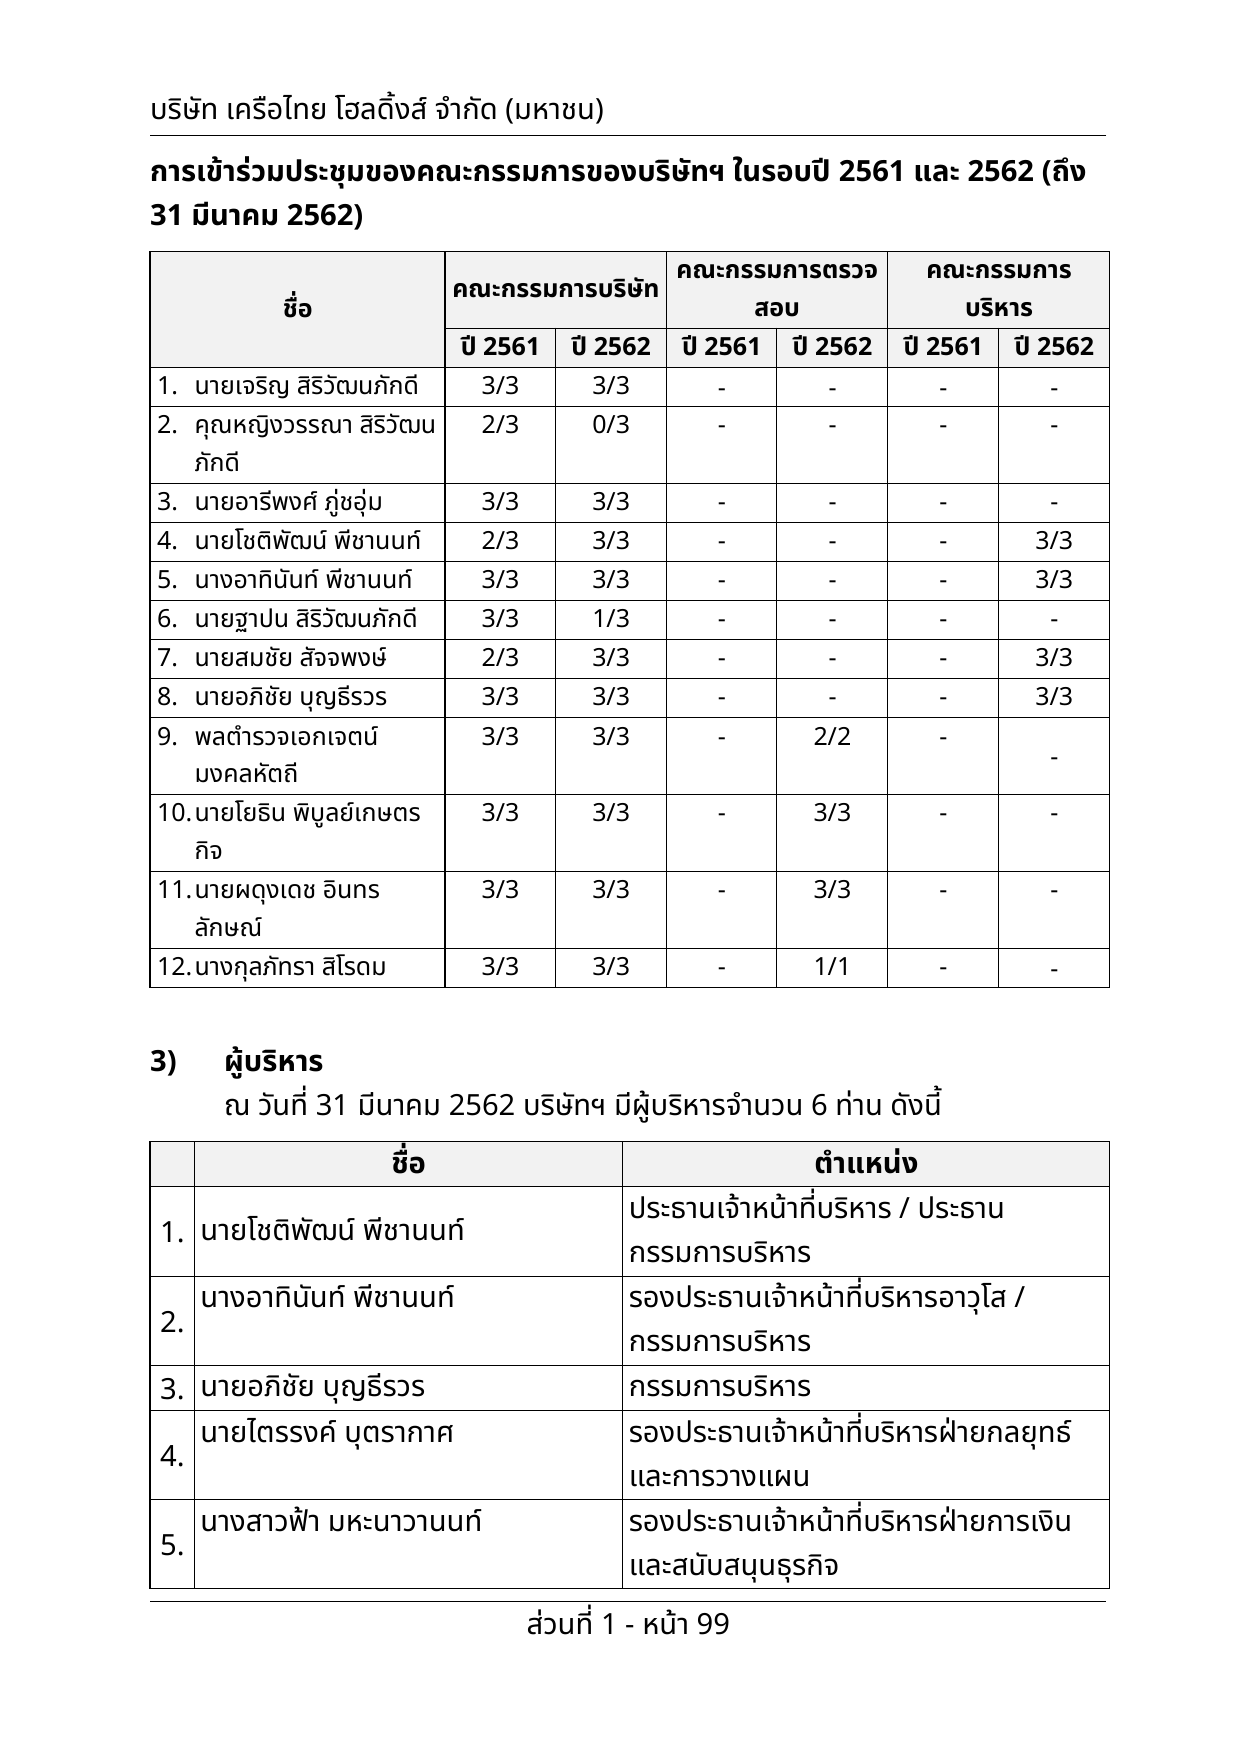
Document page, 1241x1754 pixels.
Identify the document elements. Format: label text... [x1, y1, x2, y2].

table_cell 3/3 [446, 368, 555, 406]
table_cell ปี 2562 [556, 329, 666, 367]
table_cell - [888, 368, 998, 406]
table_cell - [888, 795, 998, 871]
table_cell 3/3 [556, 718, 666, 794]
table_cell รองประธานเจ้าหน้าที่บริหารอาวุโส / กรรมการบริหาร [623, 1277, 1109, 1365]
table_cell 3/3 [446, 949, 555, 987]
text การเข้าร่วมประชุมของคณะกรรมการของบริษัทฯ ในรอบปี 2561 และ 2562 (ถึง 31 มีนาคม 2562) [150, 150, 1106, 238]
table_cell - [777, 562, 887, 600]
table_cell นายอภิชัย บุญธีรวร [151, 679, 444, 717]
table_cell - [888, 949, 998, 987]
table_cell 3/3 [446, 601, 555, 639]
text ณ วันที่ 31 มีนาคม 2562 บริษัทฯ มีผู้บริหารจำนวน 6 ท่าน ดังนี้ [150, 1084, 1106, 1128]
table_cell 3/3 [999, 523, 1109, 561]
table_cell 2. [151, 1277, 194, 1365]
table_cell 3/3 [446, 795, 555, 871]
table_cell 3/3 [556, 484, 666, 522]
table_cell - [667, 601, 776, 639]
table_cell 3/3 [556, 949, 666, 987]
table_cell - [999, 718, 1109, 794]
table_header [151, 1142, 194, 1186]
table_header คณะกรรมการบริหาร [888, 252, 1109, 328]
table_cell นายสมชัย สัจจพงษ์ [151, 640, 444, 678]
table_header ชื่อ [151, 252, 444, 367]
table_cell 3/3 [999, 679, 1109, 717]
table_cell 3/3 [556, 368, 666, 406]
table_cell 3/3 [999, 562, 1109, 600]
table_cell - [888, 872, 998, 948]
table_cell รองประธานเจ้าหน้าที่บริหารฝ่ายการเงินและสนับสนุนธุรกิจ [623, 1500, 1109, 1588]
table_cell - [777, 523, 887, 561]
table_cell - [888, 640, 998, 678]
table_cell 3. [151, 1366, 194, 1410]
table_cell 3/3 [446, 679, 555, 717]
table_cell 2/3 [446, 640, 555, 678]
table_cell 2/3 [446, 523, 555, 561]
table_cell นางสาวฟ้า มหะนาวานนท์ [195, 1500, 622, 1588]
table_cell นายโยธิน พิบูลย์เกษตรกิจ [151, 795, 444, 871]
table_cell นางอาทินันท์ พีชานนท์ [151, 562, 444, 600]
table_cell ปี 2562 [999, 329, 1109, 367]
table_cell นายโชติพัฒน์ พีชานนท์ [151, 523, 444, 561]
table_cell - [777, 601, 887, 639]
table_cell - [667, 368, 776, 406]
table_header ชื่อ [195, 1142, 622, 1186]
table_cell - [667, 640, 776, 678]
table_cell ปี 2562 [777, 329, 887, 367]
table_cell นายเจริญ สิริวัฒนภักดี [151, 368, 444, 406]
table_cell - [999, 872, 1109, 948]
table_cell - [888, 523, 998, 561]
table_cell 3/3 [446, 484, 555, 522]
table_cell - [999, 484, 1109, 522]
table_cell ปี 2561 [667, 329, 776, 367]
table_cell - [777, 640, 887, 678]
table_cell - [888, 601, 998, 639]
table_header ตำแหน่ง [623, 1142, 1109, 1186]
table_cell 3/3 [556, 523, 666, 561]
table_header คณะกรรมการบริษัท [446, 252, 666, 328]
table_cell 1. [151, 1187, 194, 1276]
table_cell 4. [151, 1411, 194, 1499]
table_cell 3/3 [556, 679, 666, 717]
table_cell นางกุลภัทรา สิโรดม [151, 949, 444, 987]
table_cell - [888, 718, 998, 794]
table_cell นายอภิชัย บุญธีรวร [195, 1366, 622, 1410]
table_cell นายฐาปน สิริวัฒนภักดี [151, 601, 444, 639]
table_cell 3/3 [777, 795, 887, 871]
table_cell - [667, 718, 776, 794]
table_cell - [777, 679, 887, 717]
list ผู้บริหาร [150, 1040, 1106, 1084]
table_cell - [667, 484, 776, 522]
table_cell 3/3 [446, 562, 555, 600]
table_cell 3/3 [777, 872, 887, 948]
table_cell ประธานเจ้าหน้าที่บริหาร / ประธานกรรมการบริหาร [623, 1187, 1109, 1276]
table_cell - [999, 949, 1109, 987]
table_cell - [999, 368, 1109, 406]
table_cell 3/3 [556, 795, 666, 871]
table_cell - [999, 795, 1109, 871]
table_cell พลตำรวจเอกเจตน์ มงคลหัตถี [151, 718, 444, 794]
table_cell ปี 2561 [446, 329, 555, 367]
table_cell 3/3 [446, 718, 555, 794]
table_cell - [888, 562, 998, 600]
table_cell นายผดุงเดช อินทรลักษณ์ [151, 872, 444, 948]
table_cell - [667, 407, 776, 483]
table_cell ปี 2561 [888, 329, 998, 367]
table_header คณะกรรมการตรวจสอบ [667, 252, 887, 328]
table_cell นายไตรรงค์ บุตรากาศ [195, 1411, 622, 1499]
table_cell 3/3 [556, 872, 666, 948]
table_cell 2/3 [446, 407, 555, 483]
table_cell - [888, 407, 998, 483]
table_cell - [667, 562, 776, 600]
table_cell - [667, 949, 776, 987]
table_cell 1/1 [777, 949, 887, 987]
table_cell นายโชติพัฒน์ พีชานนท์ [195, 1187, 622, 1276]
table_cell - [667, 679, 776, 717]
table_cell 5. [151, 1500, 194, 1588]
table_cell นางอาทินันท์ พีชานนท์ [195, 1277, 622, 1365]
table_cell - [667, 872, 776, 948]
table_cell - [667, 795, 776, 871]
table_cell กรรมการบริหาร [623, 1366, 1109, 1410]
table_cell - [777, 407, 887, 483]
table_cell - [777, 368, 887, 406]
table_cell - [888, 679, 998, 717]
table_cell 3/3 [446, 872, 555, 948]
table_cell 2/2 [777, 718, 887, 794]
table_cell 3/3 [556, 562, 666, 600]
table_cell รองประธานเจ้าหน้าที่บริหารฝ่ายกลยุทธ์และการวางแผน [623, 1411, 1109, 1499]
table_cell - [777, 484, 887, 522]
table_cell - [888, 484, 998, 522]
table_cell 3/3 [556, 640, 666, 678]
table_cell 0/3 [556, 407, 666, 483]
table_cell - [999, 407, 1109, 483]
table_cell - [999, 601, 1109, 639]
table_cell - [667, 523, 776, 561]
table_cell 1/3 [556, 601, 666, 639]
table_cell นายอารีพงศ์ ภู่ชอุ่ม [151, 484, 444, 522]
table_cell คุณหญิงวรรณา สิริวัฒนภักดี [151, 407, 444, 483]
table_cell 3/3 [999, 640, 1109, 678]
